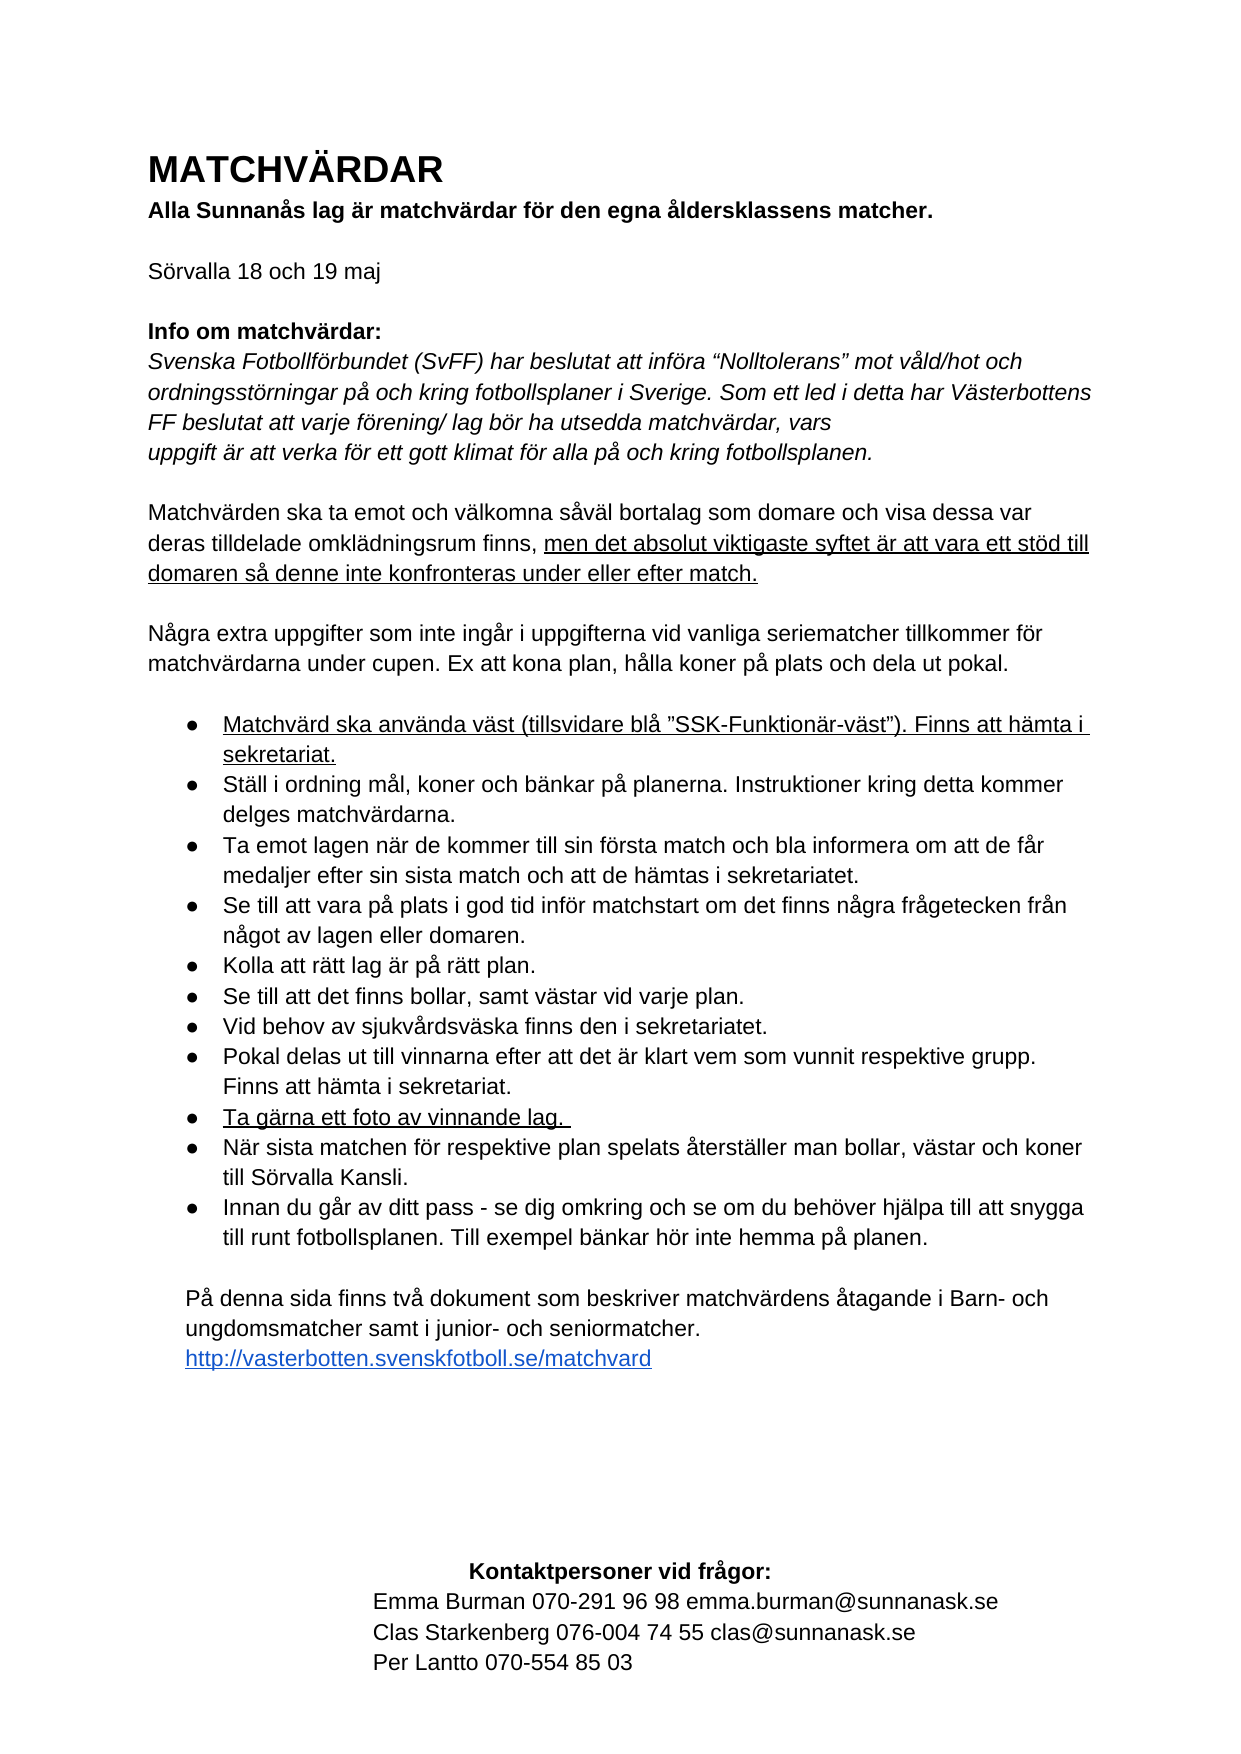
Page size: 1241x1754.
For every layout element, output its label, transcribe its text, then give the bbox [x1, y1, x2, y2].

text Matchvärden ska ta emot och välkomna såväl bortalag som domare och visa dessa var deras tilldelade omklädningsrum finns, men det absolut viktigaste syftet är att vara ett stöd till domaren så denne inte konfronteras under eller efter match. [148, 499, 1093, 586]
list Kolla att rätt lag är på rätt plan. [185, 952, 1093, 979]
list Ta emot lagen när de kommer till sin första match och bla informera om att de får medaljer efter sin sista match och att de hämtas i sekretariatet. [185, 832, 1093, 888]
text Info om matchvärdar: [148, 318, 1093, 344]
text Sörvalla 18 och 19 maj [148, 258, 1093, 284]
list Ställ i ordning mål, koner och bänkar på planerna. Instruktioner kring detta kommer delges matchvärdarna. [185, 771, 1093, 828]
text På denna sida finns två dokument som beskriver matchvärdens åtagande i Barn- och ungdomsmatcher samt i junior- och seniormatcher. http://vasterbotten.svenskfotboll.se/matchvard [185, 1285, 1093, 1371]
list Ta gärna ett foto av vinnande lag. [185, 1103, 1093, 1130]
text Några extra uppgifter som inte ingår i uppgifterna vid vanliga seriematcher tillkommer för matchvärdarna under cupen. Ex att kona plan, hålla koner på plats och dela ut pokal. [148, 620, 1093, 677]
list Vid behov av sjukvårdsväska finns den i sekretariatet. [185, 1013, 1093, 1039]
list Matchvärd ska använda väst (tillsvidare blå ”SSK-Funktionär-väst”). Finns att hämta i sekretariat. [185, 711, 1093, 767]
list Innan du går av ditt pass - se dig omkring och se om du behöver hjälpa till att snygga till runt fotbollsplanen. Till exempel bänkar hör inte hemma på planen. [185, 1194, 1093, 1251]
text Svenska Fotbollförbundet (SvFF) har beslutat att införa “Nolltolerans” mot våld/hot och ordningsstörningar på och kring fotbollsplaner i Sverige. Som ett led i detta har Västerbottens FF beslutat att varje förening/ lag bör ha utsedda matchvärdar, vars [148, 348, 1093, 435]
list Pokal delas ut till vinnarna efter att det är klart vem som vunnit respektive grupp. Finns att hämta i sekretariat. [185, 1043, 1093, 1099]
text Alla Sunnanås lag är matchvärdar för den egna åldersklassens matcher. [148, 197, 1093, 223]
text MATCHVÄRDAR [148, 148, 1093, 191]
text uppgift är att verka för ett gott klimat för alla på och kring fotbollsplanen. [148, 439, 1093, 465]
list Se till att vara på plats i god tid inför matchstart om det finns några frågetecken från något av lagen eller domaren. [185, 892, 1093, 948]
list När sista matchen för respektive plan spelats återställer man bollar, västar och koner till Sörvalla Kansli. [185, 1134, 1093, 1190]
list Se till att det finns bollar, samt västar vid varje plan. [185, 983, 1093, 1009]
